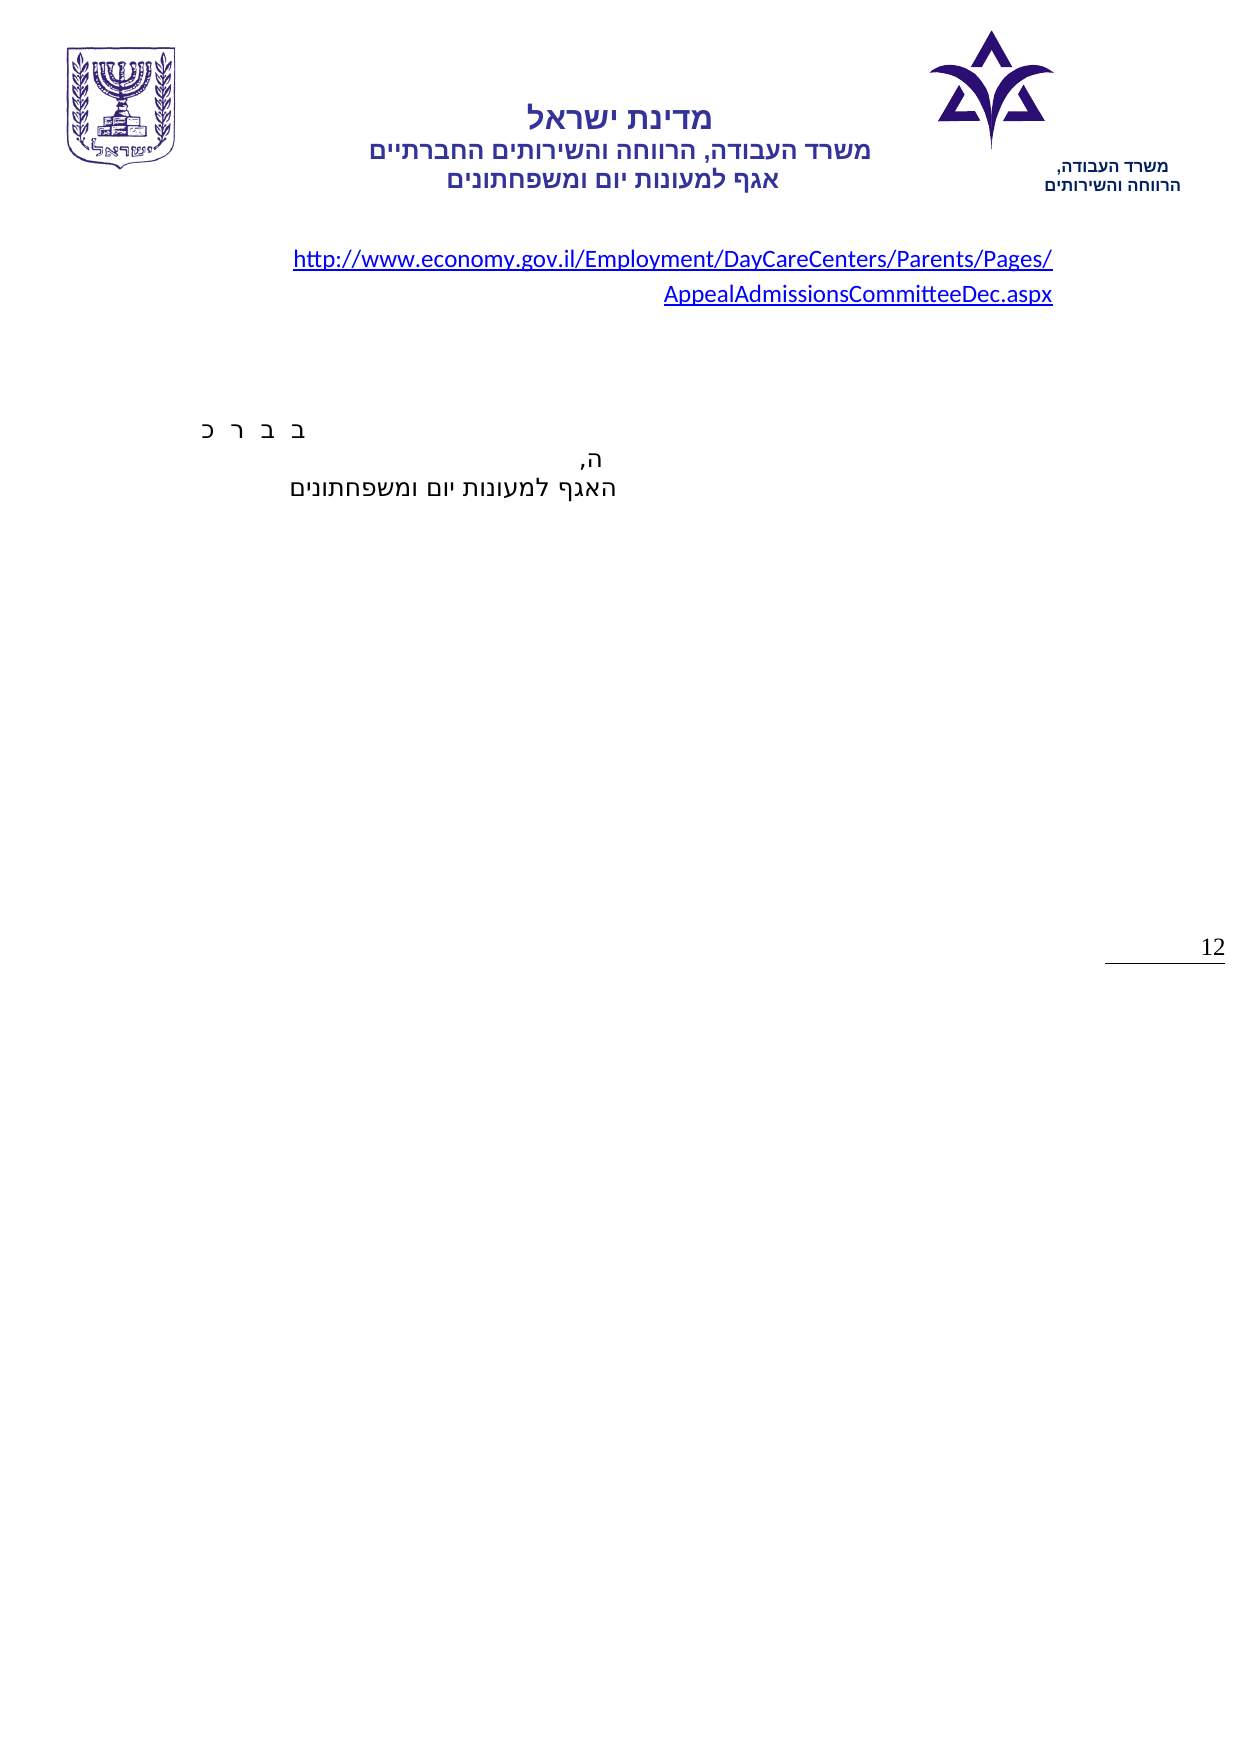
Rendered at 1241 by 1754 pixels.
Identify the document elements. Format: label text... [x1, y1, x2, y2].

text http://www.economy.gov.il/Employment/DayCareCenters/Parents/Pages/AppealAdmissionsCommitteeDec.aspx [187, 243, 1053, 309]
text ב ב ר כ ה, [187, 415, 603, 473]
text האגף למעונות יום ומשפחתונים [281, 473, 1053, 503]
picture [66, 46, 176, 170]
